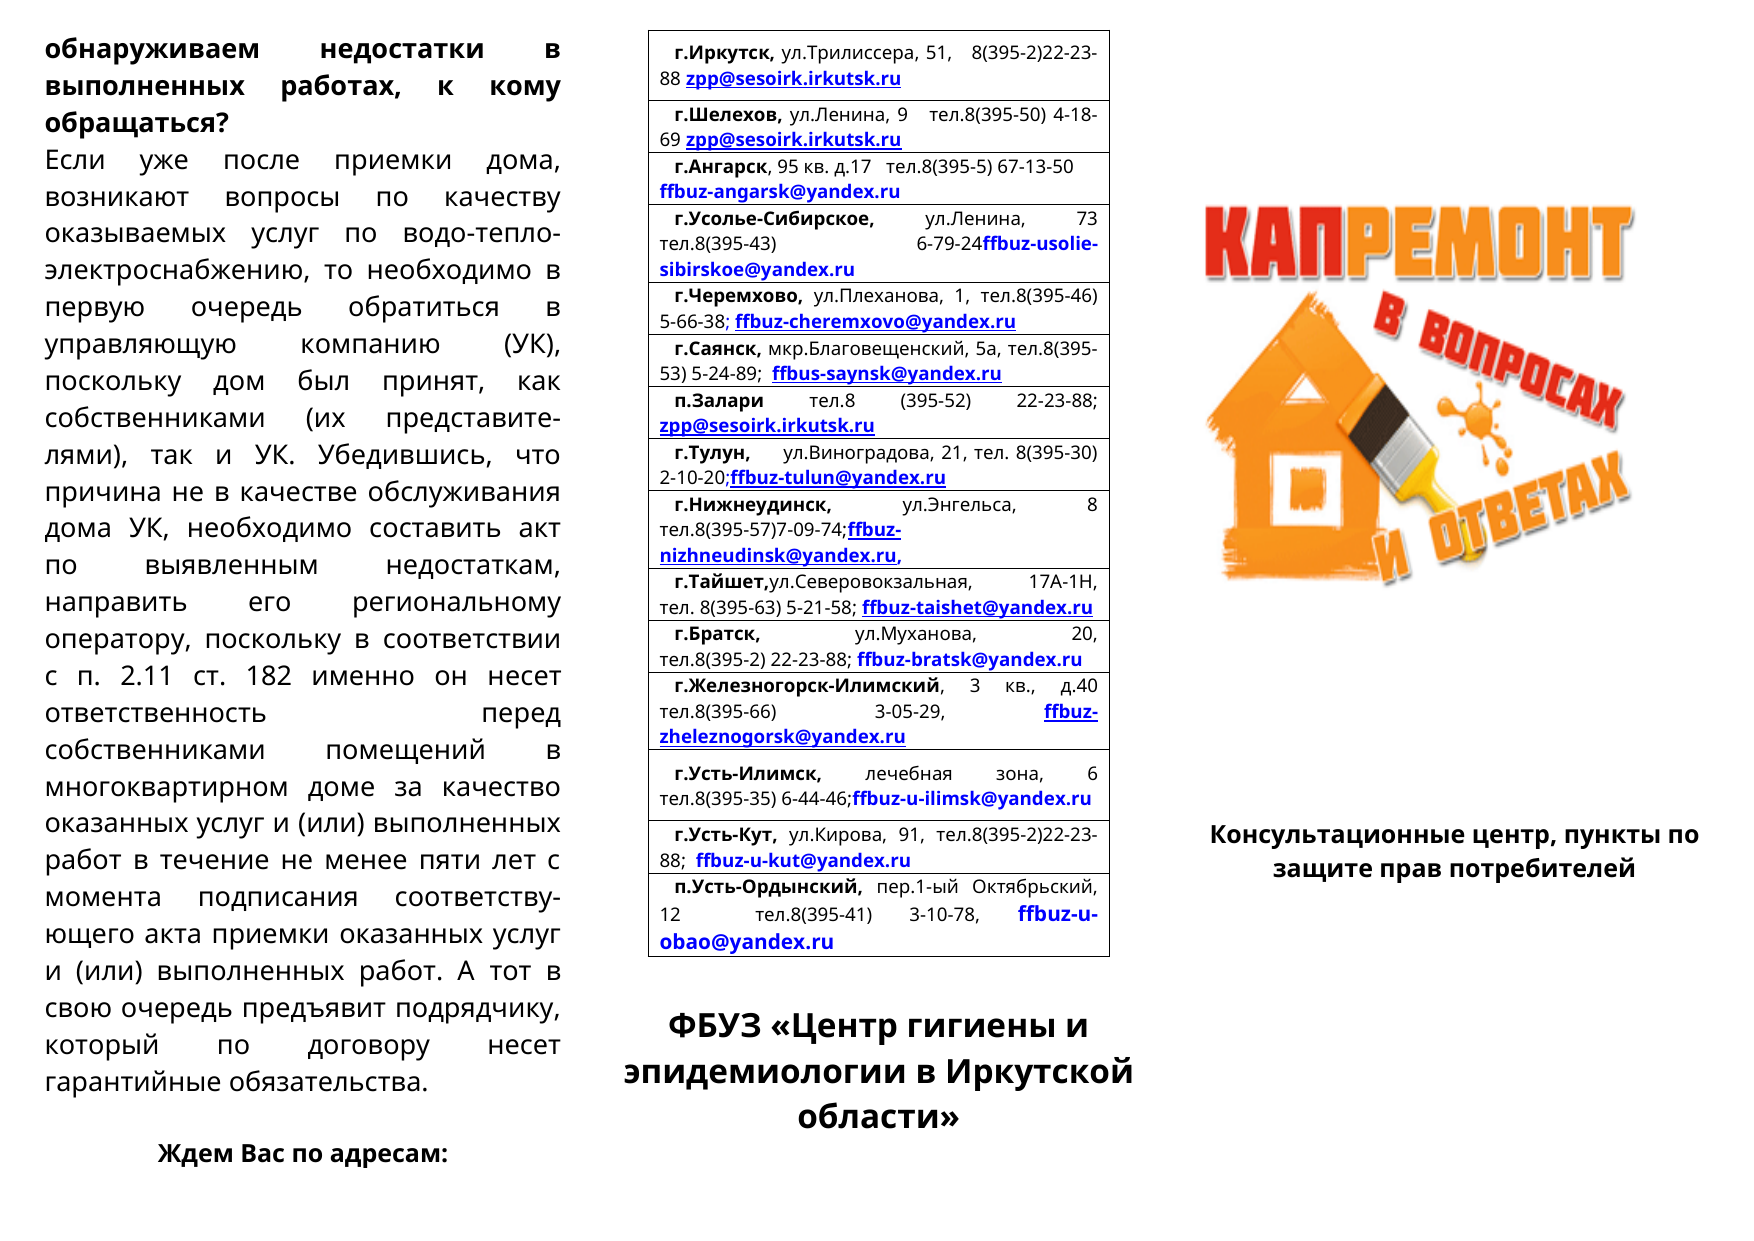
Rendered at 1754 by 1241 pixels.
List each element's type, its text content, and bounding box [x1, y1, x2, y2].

table_cell г.Ангарск, 95 кв. д.17 тел.8(395-5) 67-13-50 ffbuz-angarsk@yandex.ru [649, 153, 1109, 204]
table_header г.Иркутск, ул.Трилиссера, 51, 8(395-2)22-23-88 zpp@sesoirk.irkutsk.ru [649, 31, 1109, 100]
text Консультационные центр, пункты по защите прав потребителей [1196, 816, 1713, 884]
table_cell г.Железногорск-Илимский, 3 кв., д.40 тел.8(395-66) 3-05-29, ffbuz-zheleznogorsk@yandex.ru [649, 673, 1109, 749]
table_cell г.Шелехов, ул.Ленина, 9 тел.8(395-50) 4-18-69 zpp@sesoirk.irkutsk.ru [649, 101, 1109, 152]
picture [1195, 185, 1640, 595]
table_cell г.Усть-Кут, ул.Кирова, 91, тел.8(395-2)22-23-88; ffbuz-u-kut@yandex.ru [649, 821, 1109, 872]
text ФБУЗ «Центр гигиены и эпидемиологии в Иркутской области» [620, 1002, 1137, 1138]
text Ждем Вас по адресам: [44, 1136, 561, 1170]
table_cell г.Тулун, ул.Виноградова, 21, тел. 8(395-30) 2-10-20;ffbuz-tulun@yandex.ru [649, 439, 1109, 490]
table_cell г.Усть-Илимск, лечебная зона, 6 тел.8(395-35) 6-44-46;ffbuz-u-ilimsk@yandex.ru [649, 750, 1109, 820]
table_cell г.Усолье-Сибирское, ул.Ленина, 73 тел.8(395-43) 6-79-24ffbuz-usolie-sibirskoe@yandex.ru [649, 205, 1109, 282]
table_cell г.Нижнеудинск, ул.Энгельса, 8 тел.8(395-57)7-09-74;ffbuz-nizhneudinsk@yandex.ru, [649, 491, 1109, 568]
table_cell п.Залари тел.8 (395-52) 22-23-88; zpp@sesoirk.irkutsk.ru [649, 387, 1109, 438]
table_cell г.Братск, ул.Муханова, 20, тел.8(395-2) 22-23-88; ffbuz-bratsk@yandex.ru [649, 621, 1109, 672]
table_cell п.Усть-Ордынский, пер.1-ый Октябрьский, 12 тел.8(395-41) 3-10-78, ffbuz-u-obao@yandex.ru [649, 874, 1109, 956]
text 5) Проведен капитальный ремонт в 2018 году, периодически, обнаруживаем недостатки в выполненных работах, к кому обращаться? [44, 29, 561, 140]
table_cell г.Черемхово, ул.Плеханова, 1, тел.8(395-46) 5-66-38; ffbuz-cheremxovo@yandex.ru [649, 283, 1109, 334]
text Если уже после приемки дома, возникают вопросы по качеству оказываемых услуг по водо-тепло-электроснабжению, то необходимо в первую очередь обратиться в управляющую компанию (УК), поскольку дом был принят, как собственниками (их представите-лями), так и УК. Убедившись, что причина не в качестве обслуживания дома УК, необходимо составить акт по выявленным недостаткам, направить его региональному оператору, поскольку в соответствии с п. 2.11 ст. 182 именно он несет ответственность перед собственниками помещений в многоквартирном доме за качество оказанных услуг и (или) выполненных работ в течение не менее пяти лет с момента подписания соответству-ющего акта приемки оказанных услуг и (или) выполненных работ. А тот в свою очередь предъявит подрядчику, который по договору несет гарантийные обязательства. [44, 140, 561, 1099]
table_cell г.Тайшет,ул.Северовокзальная, 17А-1Н, тел. 8(395-63) 5-21-58; ffbuz-taishet@yandex.ru [649, 569, 1109, 620]
table_cell г.Саянск, мкр.Благовещенский, 5а, тел.8(395-53) 5-24-89; ffbus-saynsk@yandex.ru [649, 335, 1109, 386]
